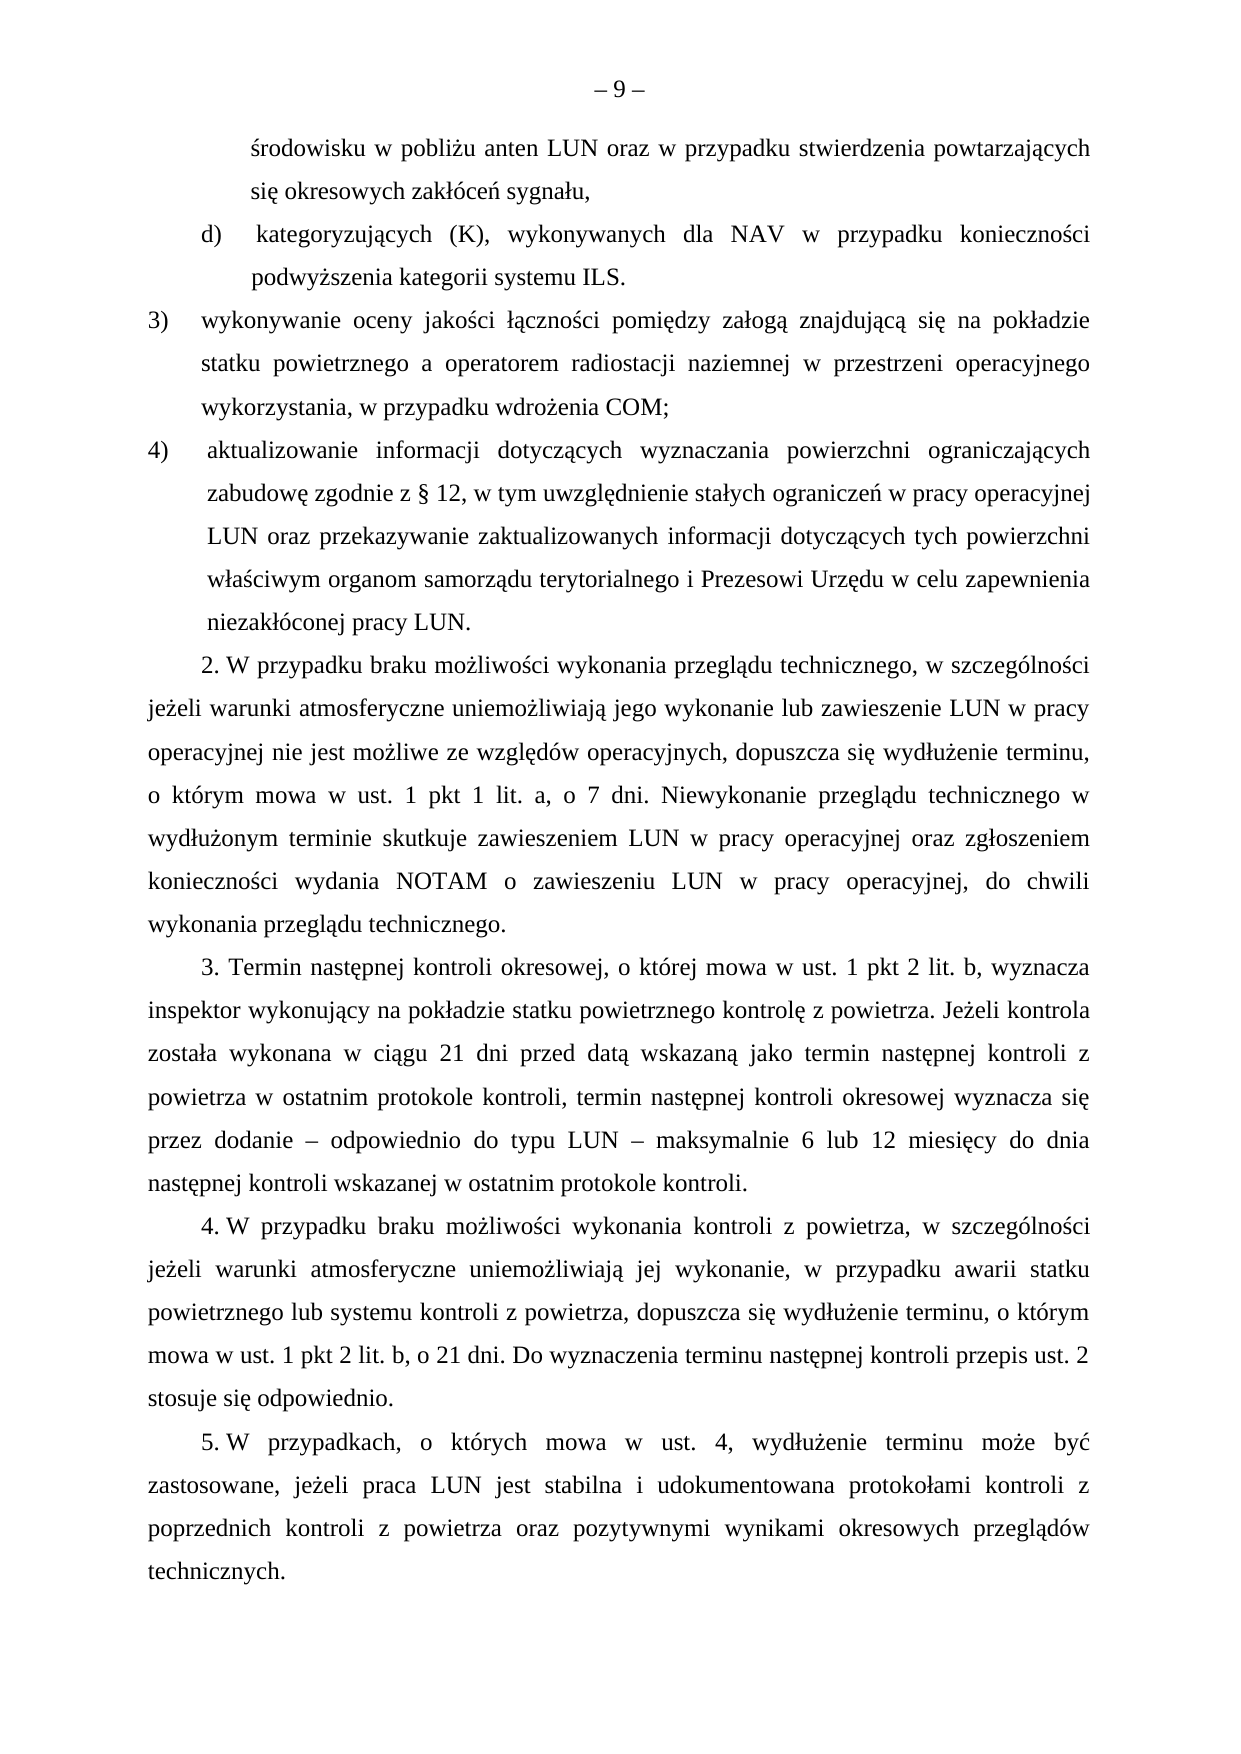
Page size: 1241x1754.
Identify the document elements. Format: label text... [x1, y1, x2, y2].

text 3. Termin następnej kontroli okresowej, o której mowa w ust. 1 pkt 2 lit. b, wyznacza inspektor wykonujący na pokładzie statku powietrznego kontrolę z powietrza. Jeżeli kontrola została wykonana w ciągu 21 dni przed datą wskazaną jako termin następnej kontroli z powietrza w ostatnim protokole kontroli, termin następnej kontroli okresowej wyznacza się przez dodanie – odpowiednio do typu LUN – maksymalnie 6 lub 12 miesięcy do dnia następnej kontroli wskazanej w ostatnim protokole kontroli. [148, 952, 1091, 1197]
text 4) aktualizowanie informacji dotyczących wyznaczania powierzchni ograniczających zabudowę zgodnie z § 12, w tym uwzględnienie stałych ograniczeń w pracy operacyjnej LUN oraz przekazywanie zaktualizowanych informacji dotyczących tych powierzchni właściwym organom samorządu terytorialnego i Prezesowi Urzędu w celu zapewnienia niezakłóconej pracy LUN. [148, 435, 1091, 636]
text 2. W przypadku braku możliwości wykonania przeglądu technicznego, w szczególności jeżeli warunki atmosferyczne uniemożliwiają jego wykonanie lub zawieszenie LUN w pracy operacyjnej nie jest możliwe ze względów operacyjnych, dopuszcza się wydłużenie terminu, o którym mowa w ust. 1 pkt 1 lit. a, o 7 dni. Niewykonanie przeglądu technicznego w wydłużonym terminie skutkuje zawieszeniem LUN w pracy operacyjnej oraz zgłoszeniem konieczności wydania NOTAM o zawieszeniu LUN w pracy operacyjnej, do chwili wykonania przeglądu technicznego. [148, 650, 1091, 938]
text 5. W przypadkach, o których mowa w ust. 4, wydłużenie terminu może być zastosowane, jeżeli praca LUN jest stabilna i udokumentowana protokołami kontroli z poprzednich kontroli z powietrza oraz pozytywnymi wynikami okresowych przeglądów technicznych. [148, 1427, 1091, 1585]
text d) kategoryzujących (K), wykonywanych dla NAV w przypadku konieczności podwyższenia kategorii systemu ILS. [201, 219, 1091, 291]
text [201, 133, 1091, 205]
text 4. W przypadku braku możliwości wykonania kontroli z powietrza, w szczególności jeżeli warunki atmosferyczne uniemożliwiają jej wykonanie, w przypadku awarii statku powietrznego lub systemu kontroli z powietrza, dopuszcza się wydłużenie terminu, o którym mowa w ust. 1 pkt 2 lit. b, o 21 dni. Do wyznaczenia terminu następnej kontroli przepis ust. 2 stosuje się odpowiednio. [148, 1211, 1091, 1412]
text 3) wykonywanie oceny jakości łączności pomiędzy załogą znajdującą się na pokładzie statku powietrznego a operatorem radiostacji naziemnej w przestrzeni operacyjnego wykorzystania, w przypadku wdrożenia COM; [148, 305, 1091, 420]
